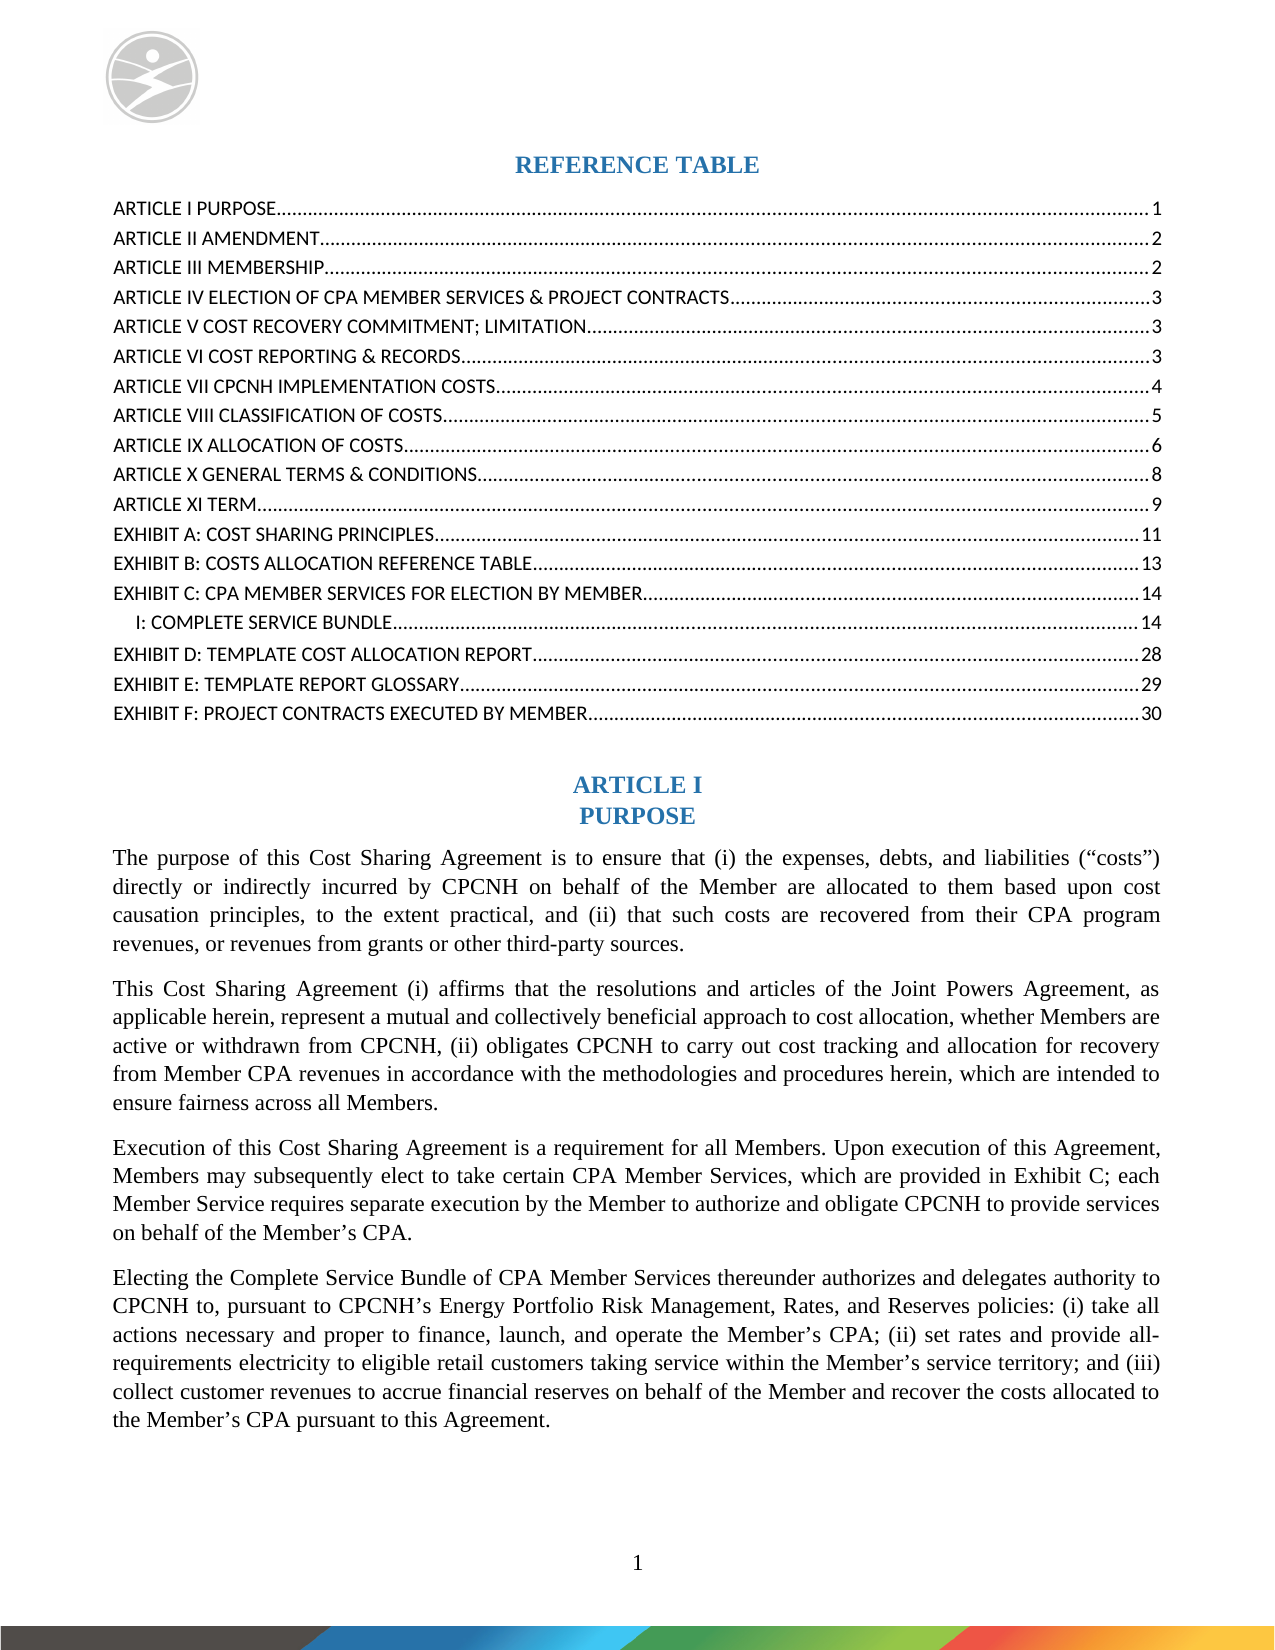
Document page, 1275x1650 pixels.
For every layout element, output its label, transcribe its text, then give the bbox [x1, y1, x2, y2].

text Execution of this Cost Sharing Agreement is a requirement for all Members. Upon execution of this Agreement, Members may subsequently elect to take certain CPA Member Services, which are provided in Exhibit C; each Member Service requires separate execution by the Member to authorize and obligate CPCNH to provide services on behalf of the Member’s CPA. [112, 1134, 1162, 1245]
subtitle ARTICLE I PURPOSE [112, 770, 1162, 829]
text The purpose of this Cost Sharing Agreement is to ensure that (i) the expenses, debts, and liabilities (“costs”) directly or indirectly incurred by CPCNH on behalf of the Member are allocated to them based upon cost causation principles, to the extent practical, and (ii) that such costs are recovered from their CPA program revenues, or revenues from grants or other third-party sources. [112, 844, 1162, 956]
picture [0, 1626, 1275, 1650]
picture [103, 28, 200, 125]
text REFERENCE TABLE [112, 150, 1162, 179]
text This Cost Sharing Agreement (i) affirms that the resolutions and articles of the Joint Powers Agreement, as applicable herein, represent a mutual and collectively beneficial approach to cost allocation, whether Members are active or withdrawn from CPCNH, (ii) obligates CPCNH to carry out cost tracking and allocation for recovery from Member CPA revenues in accordance with the methodologies and procedures herein, which are intended to ensure fairness across all Members. [112, 975, 1162, 1115]
text Electing the Complete Service Bundle of CPA Member Services thereunder authorizes and delegates authority to CPCNH to, pursuant to CPCNH’s Energy Portfolio Risk Management, Rates, and Reserves policies: (i) take all actions necessary and proper to finance, launch, and operate the Member’s CPA; (ii) set rates and provide all-requirements electricity to eligible retail customers taking service within the Member’s service territory; and (iii) collect customer revenues to accrue financial reserves on behalf of the Member and recover the costs allocated to the Member’s CPA pursuant to this Agreement. [112, 1264, 1162, 1433]
